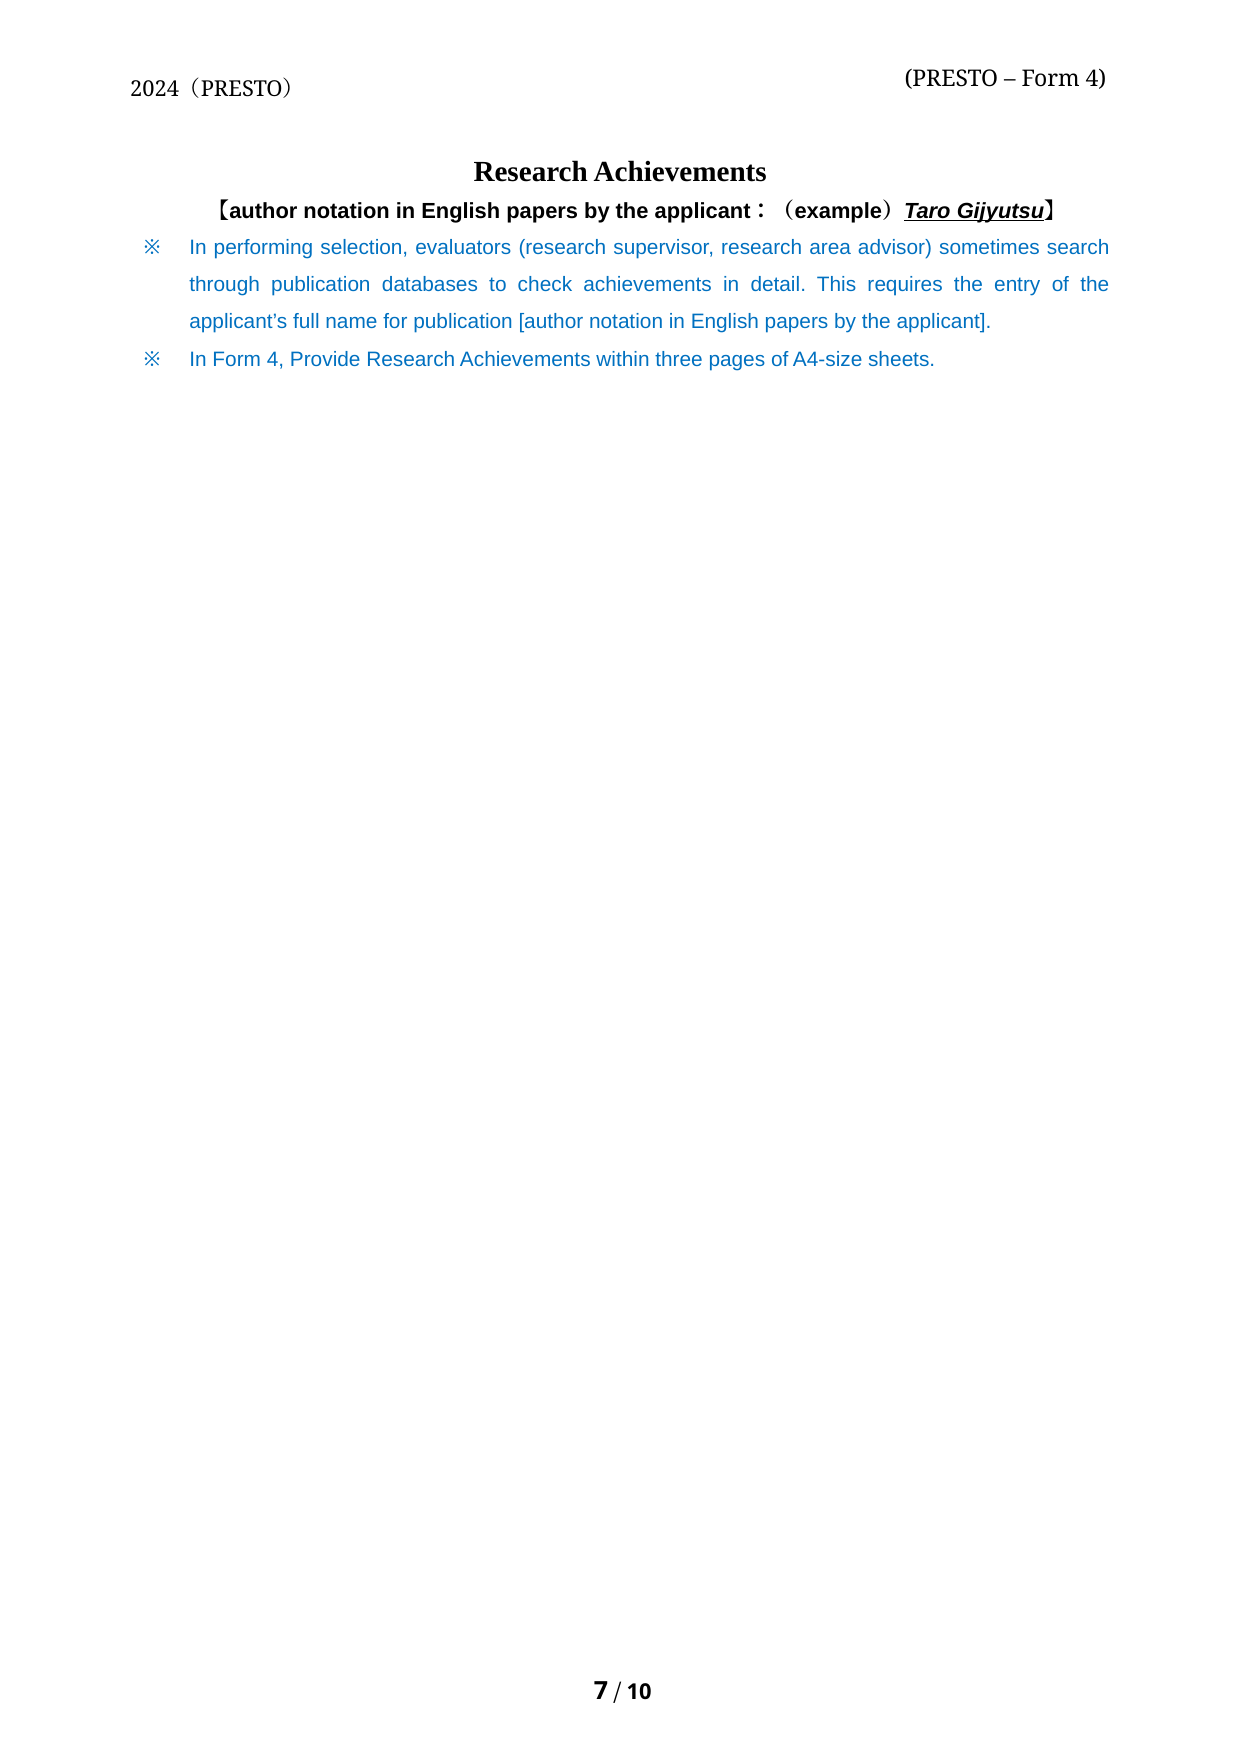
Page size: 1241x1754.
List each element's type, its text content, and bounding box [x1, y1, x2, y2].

text 【author notation in English papers by the applicant：（example）Taro Gijyutsu】 [130, 190, 1110, 228]
list In Form 4, Provide Research Achievements within three pages of A4-size sheets. [143, 340, 1110, 378]
list In performing selection, evaluators (research supervisor, research area advisor) sometimes search through publication databases to check achievements in detail. This requires the entry of the applicant’s full name for publication [author notation in English papers by the applicant]. [143, 228, 1110, 340]
subtitle Research Achievements [130, 153, 1110, 190]
